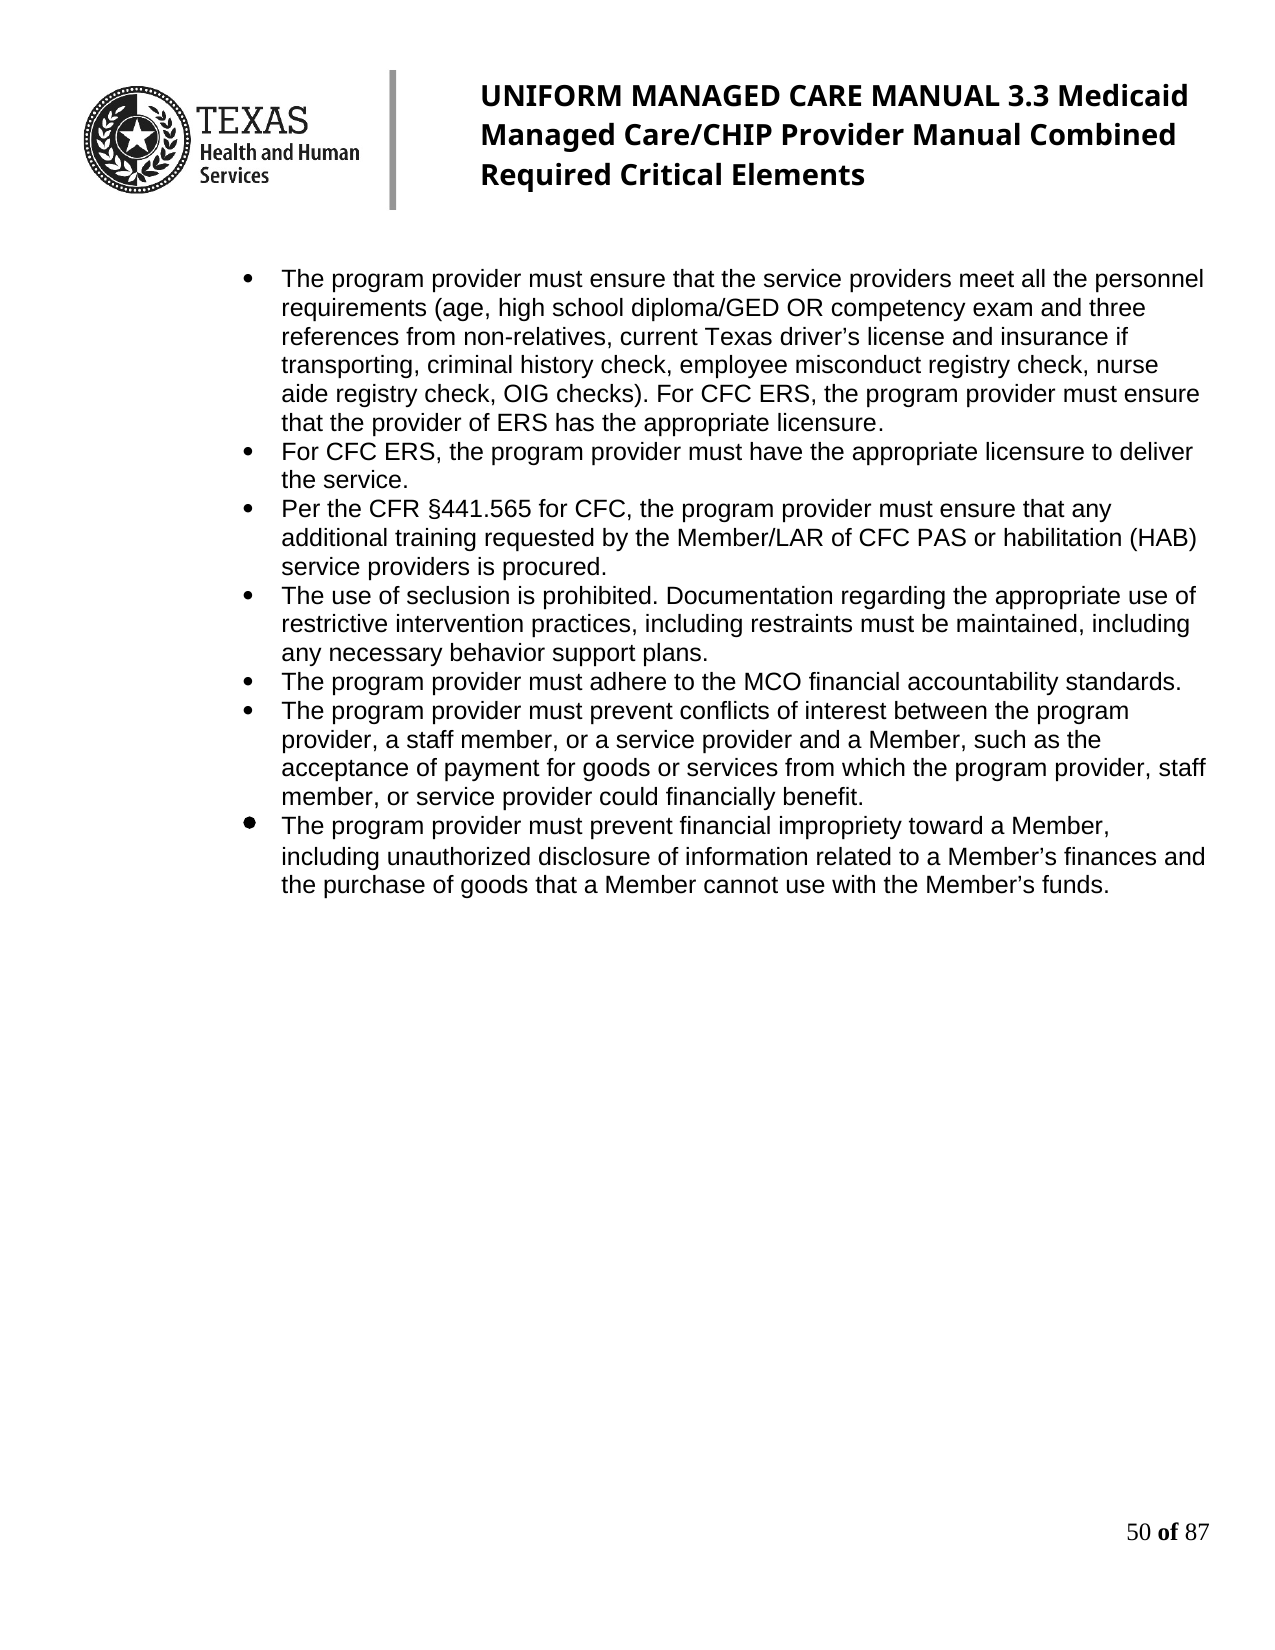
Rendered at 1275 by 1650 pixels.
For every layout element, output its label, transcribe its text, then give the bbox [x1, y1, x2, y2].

list For CFC ERS, the program provider must have the appropriate licensure to deliver the service. [244, 437, 1209, 494]
picture [83, 68, 397, 211]
list The program provider must ensure that the service providers meet all the personnel requirements (age, high school diploma/GED OR competency exam and three references from non-relatives, current Texas driver’s license and insurance if transporting, criminal history check, employee misconduct registry check, nurse aide registry check, OIG checks). For CFC ERS, the program provider must ensure that the provider of ERS has the appropriate licensure. [244, 264, 1209, 437]
list The program provider must prevent financial impropriety toward a Member, including unauthorized disclosure of information related to a Member’s finances and the purchase of goods that a Member cannot use with the Member’s funds. [244, 811, 1209, 899]
list The program provider must prevent conflicts of interest between the program provider, a staff member, or a service provider and a Member, such as the acceptance of payment for goods or services from which the program provider, staff member, or service provider could financially benefit. [244, 696, 1209, 811]
list The program provider must adhere to the MCO financial accountability standards. [244, 667, 1209, 696]
list The use of seclusion is prohibited. Documentation regarding the appropriate use of restrictive intervention practices, including restraints must be maintained, including any necessary behavior support plans. [244, 581, 1209, 667]
list Per the CFR §441.565 for CFC, the program provider must ensure that any additional training requested by the Member/LAR of CFC PAS or habilitation (HAB) service providers is procured. [244, 494, 1209, 581]
